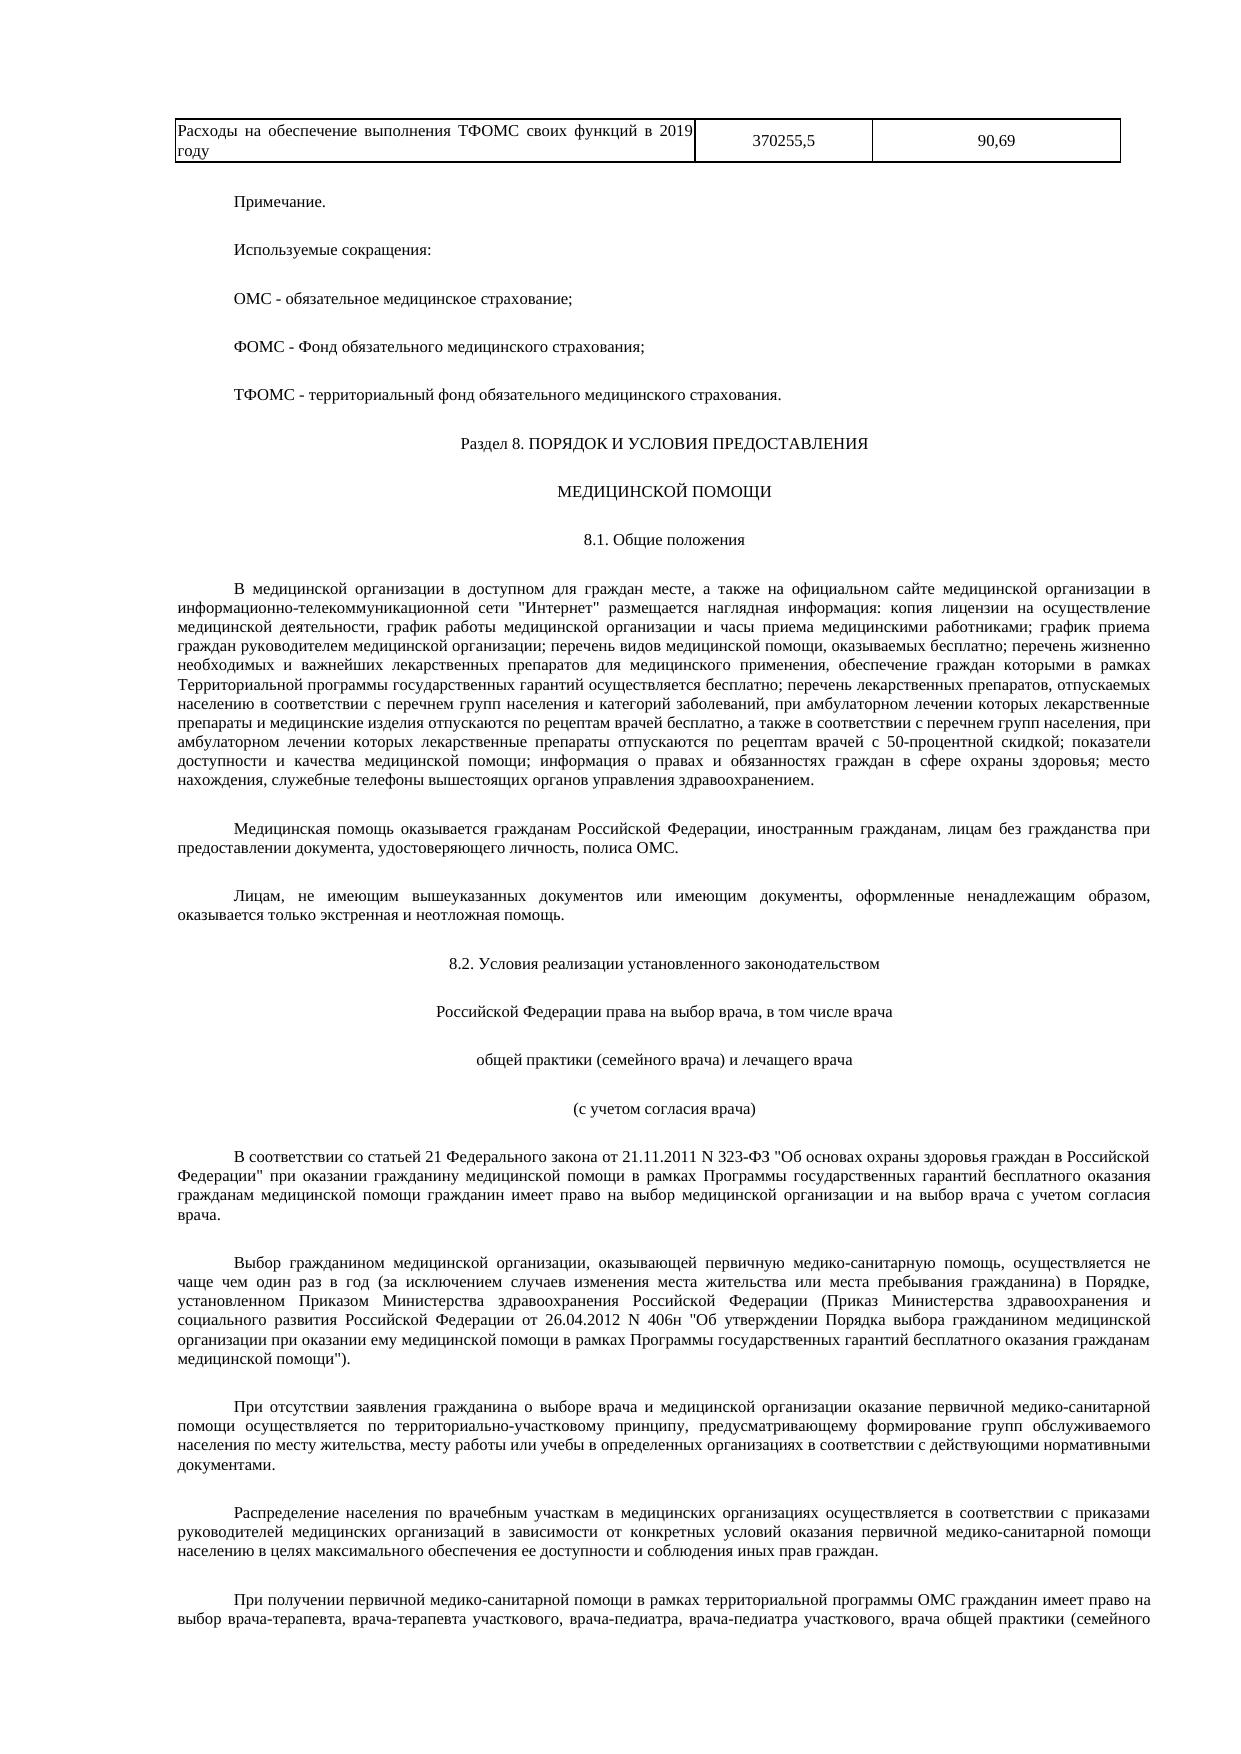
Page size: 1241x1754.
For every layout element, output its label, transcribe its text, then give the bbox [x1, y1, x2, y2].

text ТФОМС - территориальный фонд обязательного медицинского страхования. [177, 385, 1152, 404]
text 8.2. Условия реализации установленного законодательством [177, 953, 1152, 973]
text Примечание. [177, 192, 1152, 211]
text Распределение населения по врачебным участкам в медицинских организациях осуществляется в соответствии с приказами руководителей медицинских организаций в зависимости от конкретных условий оказания первичной медико-санитарной помощи населению в целях максимального обеспечения ее доступности и соблюдения иных прав граждан. [177, 1503, 1152, 1560]
text ОМС - обязательное медицинское страхование; [177, 288, 1152, 308]
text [177, 1589, 1152, 1628]
text В соответствии со статьей 21 Федерального закона от 21.11.2011 N 323-ФЗ "Об основах охраны здоровья граждан в Российской Федерации" при оказании гражданину медицинской помощи в рамках Программы государственных гарантий бесплатного оказания гражданам медицинской помощи гражданин имеет право на выбор медицинской организации и на выбор врача с учетом согласия врача. [177, 1147, 1152, 1223]
text общей практики (семейного врача) и лечащего врача [177, 1050, 1152, 1069]
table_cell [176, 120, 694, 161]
text Лицам, не имеющим вышеуказанных документов или имеющим документы, оформленные ненадлежащим образом, оказывается только экстренная и неотложная помощь. [177, 886, 1152, 924]
text (с учетом согласия врача) [177, 1098, 1152, 1118]
text Российской Федерации права на выбор врача, в том числе врача [177, 1002, 1152, 1021]
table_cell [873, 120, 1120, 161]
text МЕДИЦИНСКОЙ ПОМОЩИ [177, 482, 1152, 501]
text Раздел 8. ПОРЯДОК И УСЛОВИЯ ПРЕДОСТАВЛЕНИЯ [177, 433, 1152, 453]
text 8.1. Общие положения [177, 530, 1152, 549]
text Используемые сокращения: [177, 240, 1152, 259]
text ФОМС - Фонд обязательного медицинского страхования; [177, 337, 1152, 356]
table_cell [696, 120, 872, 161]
text При отсутствии заявления гражданина о выборе врача и медицинской организации оказание первичной медико-санитарной помощи осуществляется по территориально-участковому принципу, предусматривающему формирование групп обслуживаемого населения по месту жительства, месту работы или учебы в определенных организациях в соответствии с действующими нормативными документами. [177, 1397, 1152, 1473]
text Медицинская помощь оказывается гражданам Российской Федерации, иностранным гражданам, лицам без гражданства при предоставлении документа, удостоверяющего личность, полиса ОМС. [177, 818, 1152, 857]
text Выбор гражданином медицинской организации, оказывающей первичную медико-санитарную помощь, осуществляется не чаще чем один раз в год (за исключением случаев изменения места жительства или места пребывания гражданина) в Порядке, установленном Приказом Министерства здравоохранения Российской Федерации (Приказ Министерства здравоохранения и социального развития Российской Федерации от 26.04.2012 N 406н "Об утверждении Порядка выбора гражданином медицинской организации при оказании ему медицинской помощи в рамках Программы государственных гарантий бесплатного оказания гражданам медицинской помощи"). [177, 1253, 1152, 1368]
text В медицинской организации в доступном для граждан месте, а также на официальном сайте медицинской организации в информационно-телекоммуникационной сети "Интернет" размещается наглядная информация: копия лицензии на осуществление медицинской деятельности, график работы медицинской организации и часы приема медицинскими работниками; график приема граждан руководителем медицинской организации; перечень видов медицинской помощи, оказываемых бесплатно; перечень жизненно необходимых и важнейших лекарственных препаратов для медицинского применения, обеспечение граждан которыми в рамках Территориальной программы государственных гарантий осуществляется бесплатно; перечень лекарственных препаратов, отпускаемых населению в соответствии с перечнем групп населения и категорий заболеваний, при амбулаторном лечении которых лекарственные препараты и медицинские изделия отпускаются по рецептам врачей бесплатно, а также в соответствии с перечнем групп населения, при амбулаторном лечении которых лекарственные препараты отпускаются по рецептам врачей с 50-процентной скидкой; показатели доступности и качества медицинской помощи; информация о правах и обязанностях граждан в сфере охраны здоровья; место нахождения, служебные телефоны вышестоящих органов управления здравоохранением. [177, 578, 1152, 789]
